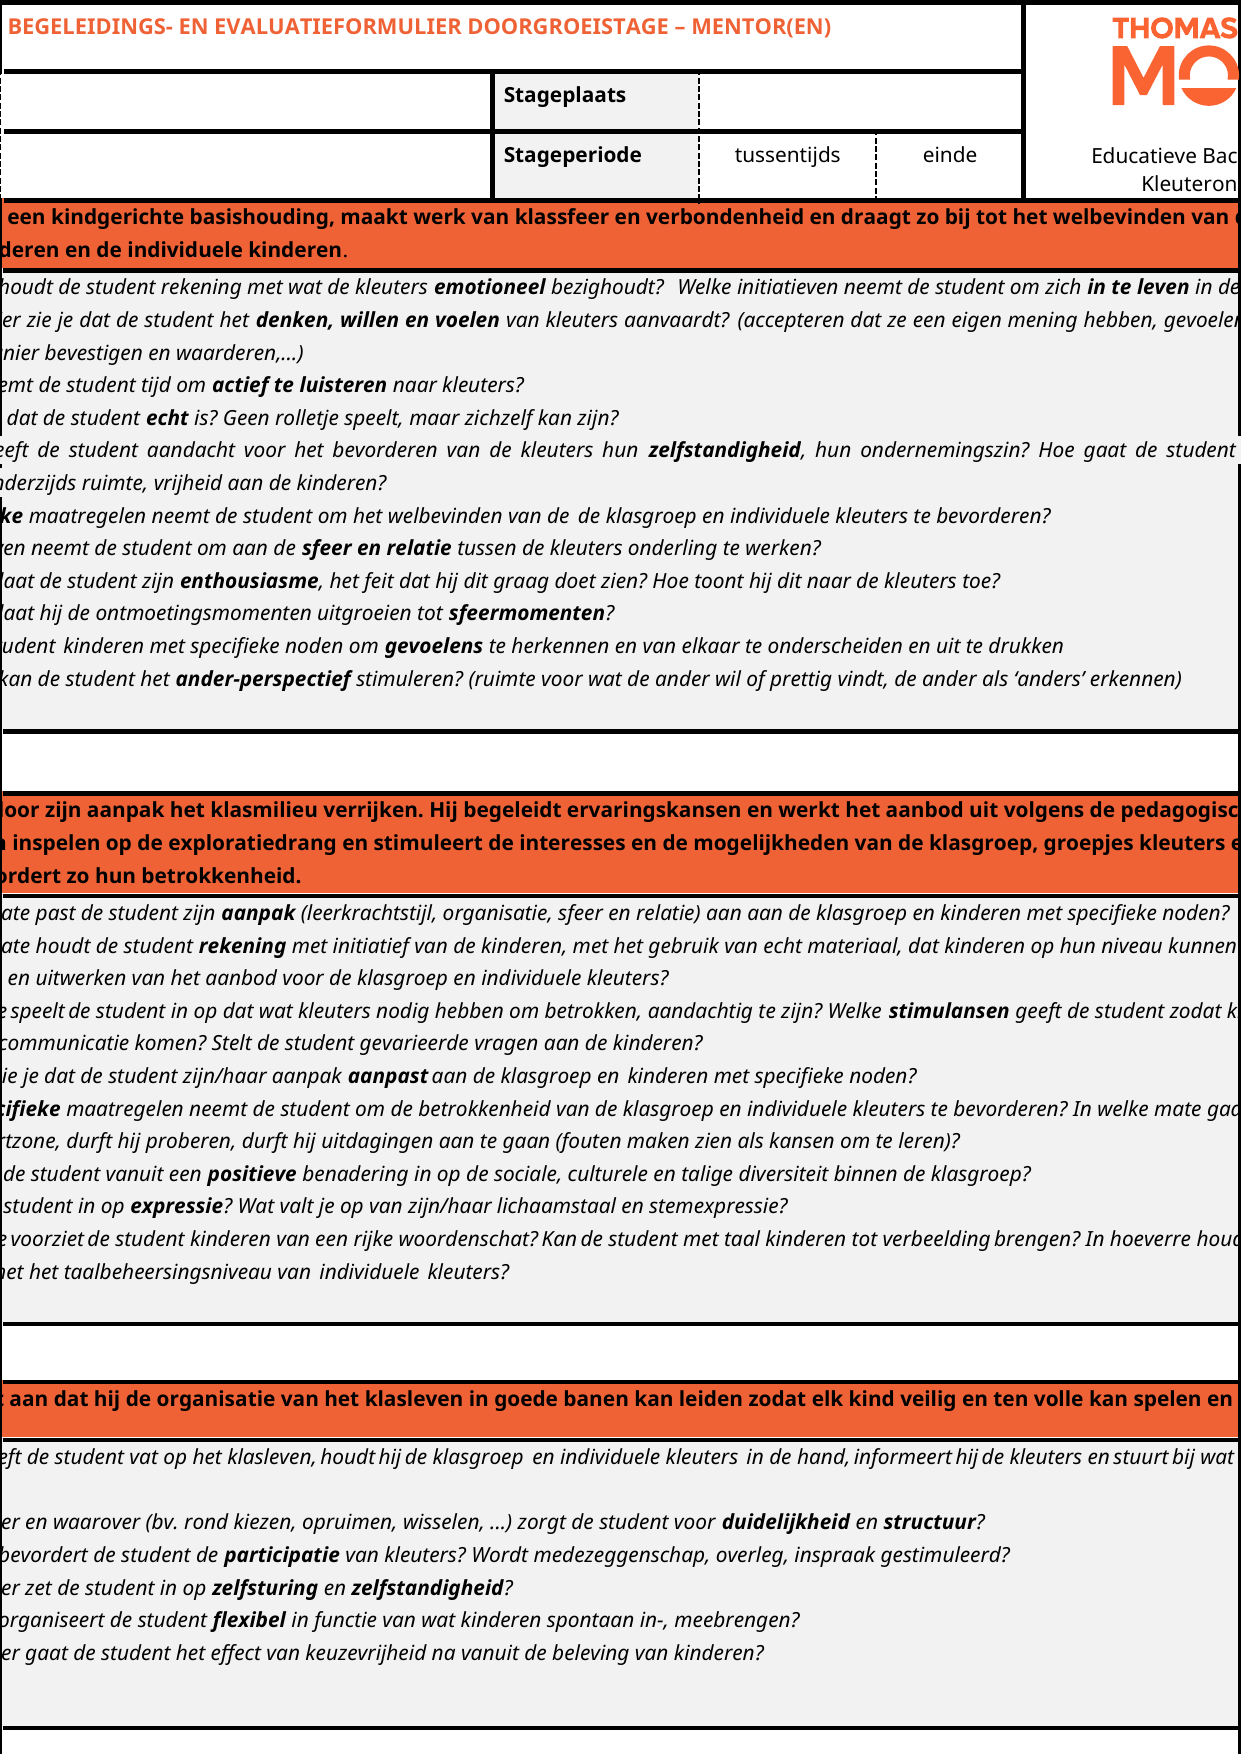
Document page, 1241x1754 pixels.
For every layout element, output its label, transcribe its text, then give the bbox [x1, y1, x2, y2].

table_cell In welke mate houdt de student rekening met wat de kleuters emotioneel bezighoudt? Welke initiatieven neemt de student om zich in te leven in de kleuters? Op welke manier zie je dat de student het denken, willen en voelen van kleuters aanvaardt? (accepteren dat ze een eigen mening hebben, gevoelens toelaten, op een realistische manier bevestigen en waarderen,…) In hoeverre neemt de student tijd om actief te luisteren naar kleuters? Waaraan zie je dat de student echt is? Geen rolletje speelt, maar zichzelf kan zijn? In hoeverre heeft de student aandacht voor het bevorderen van de kleuters hun zelfstandigheid, hun ondernemingszin? Hoe gaat de student om met enerzijds ‘controle’ en anderzijds ruimte, vrijheid aan de kinderen? Welke specifieke maatregelen neemt de student om het welbevinden van de de klasgroep en individuele kleuters te bevorderen? Welke initiatieven neemt de student om aan de sfeer en relatie tussen de kleuters onderling te werken? In welke mate laat de student zijn enthousiasme, het feit dat hij dit graag doet zien? Hoe toont hij dit naar de kleuters toe? In welke mate laat hij de ontmoetingsmomenten uitgroeien tot sfeermomenten? Hoe helpt de student kinderen met specifieke noden om gevoelens te herkennen en van elkaar te onderscheiden en uit te drukken In welke mate kan de student het ander-perspectief stimuleren? (ruimte voor wat de ander wil of prettig vindt, de ander als ‘anders’ erkennen) ... [2, 269, 1238, 436]
table_cell De student heeft een kindgerichte basishouding, maakt werk van klassfeer en verbondenheid en draagt zo bij tot het welbevinden van de klasgroep, groepjes van kinderen en de individuele kinderen. [2, 198, 1238, 268]
table_header BEGELEIDINGS- EN EVALUATIEFORMULIER DOORGROEISTAGE – MENTOR(EN) [2, 5, 1021, 69]
table_cell [0, 129, 490, 198]
table_cell In hoeverre heeft de student vat op het klasleven, houdt hij de klasgroep en individuele kleuters in de hand, informeert hij de kleuters en stuurt bij wat dreigt fout te lopen? Op welke manier en waarover (bv. rond kiezen, opruimen, wisselen, ...) zorgt de student voor duidelijkheid en structuur? In welke mate bevordert de student de participatie van kleuters? Wordt medezeggenschap, overleg, inspraak gestimuleerd? Op welke manier zet de student in op zelfsturing en zelfstandigheid? In welke mate organiseert de student flexibel in functie van wat kinderen spontaan in-, meebrengen? Op welke manier gaat de student het effect van keuzevrijheid na vanuit de beleving van kinderen? … [2, 1439, 1238, 1726]
table_cell Stageplaats [495, 74, 699, 129]
table_cell einde [876, 134, 1021, 198]
table_cell [2, 730, 1238, 791]
table_cell [2, 1323, 1238, 1379]
table_header Educatieve Bachelor Leraar Kleuteronderwijs [1026, 5, 1238, 198]
table_cell [699, 74, 1021, 129]
table_cell [2, 1727, 1238, 1754]
table_cell In welke mate houdt de student rekening met wat de kleuters emotioneel bezighoudt? Welke initiatieven neemt de student om zich in te leven in de kleuters? Op welke manier zie je dat de student het denken, willen en voelen van kleuters aanvaardt? (accepteren dat ze een eigen mening hebben, gevoelens toelaten, op een realistische manier bevestigen en waarderen,…) In hoeverre neemt de student tijd om actief te luisteren naar kleuters? Waaraan zie je dat de student echt is? Geen rolletje speelt, maar zichzelf kan zijn? In hoeverre heeft de student aandacht voor het bevorderen van de kleuters hun zelfstandigheid, hun ondernemingszin? Hoe gaat de student om met enerzijds ‘controle’ en anderzijds ruimte, vrijheid aan de kinderen? Welke specifieke maatregelen neemt de student om het welbevinden van de de klasgroep en individuele kleuters te bevorderen? Welke initiatieven neemt de student om aan de sfeer en relatie tussen de kleuters onderling te werken? In welke mate laat de student zijn enthousiasme, het feit dat hij dit graag doet zien? Hoe toont hij dit naar de kleuters toe? In welke mate laat hij de ontmoetingsmomenten uitgroeien tot sfeermomenten? Hoe helpt de student kinderen met specifieke noden om gevoelens te herkennen en van elkaar te onderscheiden en uit te drukken In welke mate kan de student het ander-perspectief stimuleren? (ruimte voor wat de ander wil of prettig vindt, de ander als ‘anders’ erkennen) ... [2, 464, 1238, 729]
table_cell In welke mate past de student zijn aanpak (leerkrachtstijl, organisatie, sfeer en relatie) aan aan de klasgroep en kinderen met specifieke noden? In welke mate houdt de student rekening met initiatief van de kinderen, met het gebruik van echt materiaal, dat kinderen op hun niveau kunnen werken, … bij het begeleiden en uitwerken van het aanbod voor de klasgroep en individuele kleuters? In hoeverre speelt de student in op dat wat kleuters nodig hebben om betrokken, aandachtig te zijn? Welke stimulansen geeft de student zodat kleuters tot actie, denken of communicatie komen? Stelt de student gevarieerde vragen aan de kinderen? Waaraan zie je dat de student zijn/haar aanpak aanpast aan de klasgroep en kinderen met specifieke noden? Welke specifieke maatregelen neemt de student om de betrokkenheid van de klasgroep en individuele kleuters te bevorderen? In welke mate gaat de student uit zijn comfortzone, durft hij proberen, durft hij uitdagingen aan te gaan (fouten maken zien als kansen om te leren)? Hoe speelt de student vanuit een positieve benadering in op de sociale, culturele en talige diversiteit binnen de klasgroep? Hoe zet de student in op expressie? Wat valt je op van zijn/haar lichaamstaal en stemexpressie? In hoeverre voorziet de student kinderen van een rijke woordenschat? Kan de student met taal kinderen tot verbeelding brengen? In hoeverre houdt de student rekening met het taalbeheersingsniveau van individuele kleuters? ... [2, 895, 1238, 1322]
table_cell De student kan door zijn aanpak het klasmilieu verrijken. Hij begeleidt ervaringskansen en werkt het aanbod uit volgens de pedagogisch-didactische principes. Hij kan inspelen op de exploratiedrang en stimuleert de interesses en de mogelijkheden van de klasgroep, groepjes kleuters en de individuele kinderen en bevordert zo hun betrokkenheid. [2, 792, 1238, 893]
table_cell [0, 69, 490, 129]
table_cell Stageperiode [495, 134, 699, 198]
table_cell De student toont aan dat hij de organisatie van het klasleven in goede banen kan leiden zodat elk kind veilig en ten volle kan spelen en leren. [2, 1381, 1238, 1437]
table_cell tussentijds [699, 134, 876, 198]
